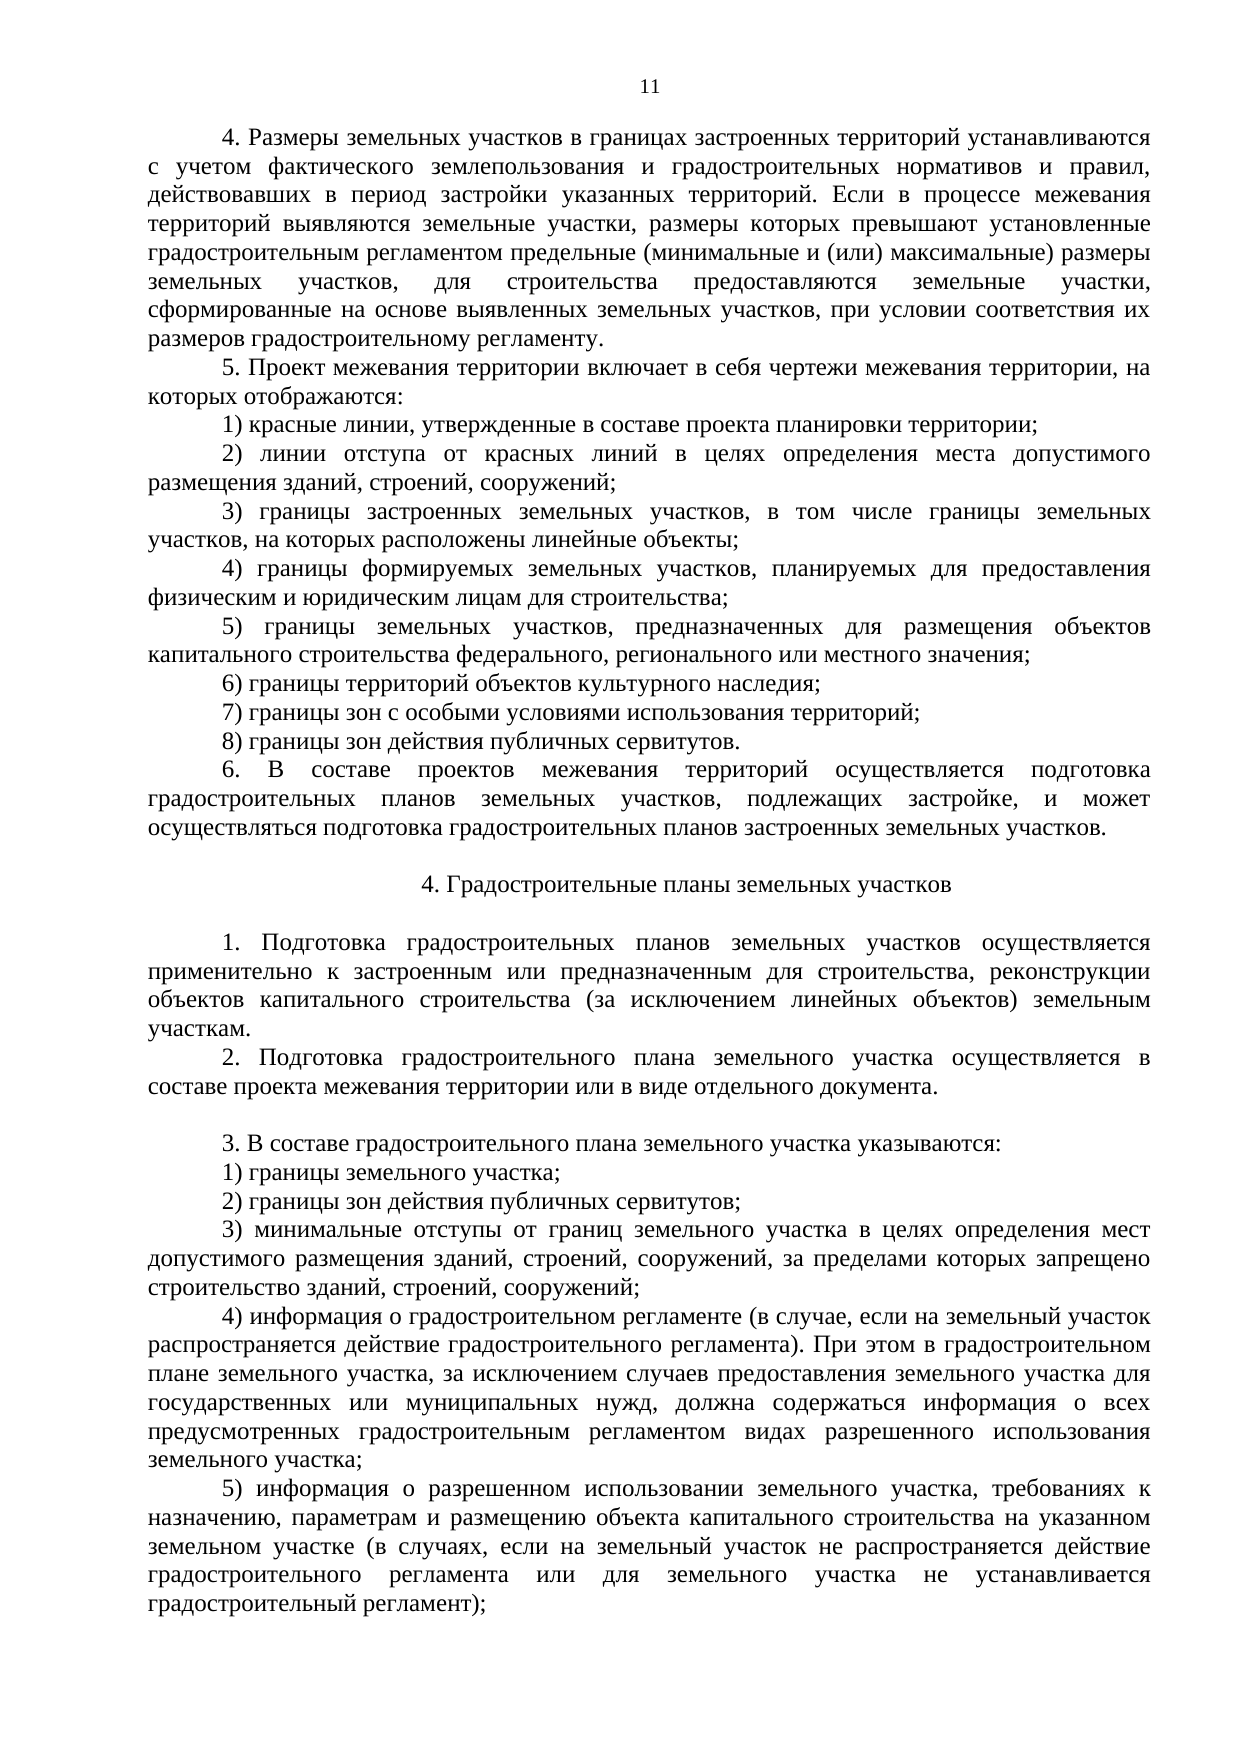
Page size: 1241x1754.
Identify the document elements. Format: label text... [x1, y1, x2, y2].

text 1) границы земельного участка; [148, 1157, 1152, 1186]
text 5) границы земельных участков, предназначенных для размещения объектов капитального строительства федерального, регионального или местного значения; [148, 611, 1152, 668]
text 7) границы зон с особыми условиями использования территорий; [148, 697, 1152, 726]
text 8) границы зон действия публичных сервитутов. [148, 726, 1152, 754]
text 4) границы формируемых земельных участков, планируемых для предоставления физическим и юридическим лицам для строительства; [148, 553, 1152, 611]
text 4. Размеры земельных участков в границах застроенных территорий устанавливаются с учетом фактического землепользования и градостроительных нормативов и правил, действовавших в период застройки указанных территорий. Если в процессе межевания территорий выявляются земельные участки, размеры которых превышают установленные градостроительным регламентом предельные (минимальные и (или) максимальные) размеры земельных участков, для строительства предоставляются земельные участки, сформированные на основе выявленных земельных участков, при условии соответствия их размеров градостроительному регламенту. [148, 122, 1152, 352]
text 6. В составе проектов межевания территорий осуществляется подготовка градостроительных планов земельных участков, подлежащих застройке, и может осуществляться подготовка градостроительных планов застроенных земельных участков. [148, 754, 1152, 841]
text 1. Подготовка градостроительных планов земельных участков осуществляется применительно к застроенным или предназначенным для строительства, реконструкции объектов капитального строительства (за исключением линейных объектов) земельным участкам. [148, 927, 1152, 1042]
text 2) линии отступа от красных линий в целях определения места допустимого размещения зданий, строений, сооружений; [148, 438, 1152, 496]
text 2. Подготовка градостроительного плана земельного участка осуществляется в составе проекта межевания территории или в виде отдельного документа. [148, 1042, 1152, 1099]
text 5. Проект межевания территории включает в себя чертежи межевания территории, на которых отображаются: [148, 352, 1152, 409]
text 4) информация о градостроительном регламенте (в случае, если на земельный участок распространяется действие градостроительного регламента). При этом в градостроительном плане земельного участка, за исключением случаев предоставления земельного участка для государственных или муниципальных нужд, должна содержаться информация о всех предусмотренных градостроительным регламентом видах разрешенного использования земельного участка; [148, 1301, 1152, 1473]
text 3) границы застроенных земельных участков, в том числе границы земельных участков, на которых расположены линейные объекты; [148, 496, 1152, 553]
text 6) границы территорий объектов культурного наследия; [148, 668, 1152, 697]
text 4. Градостроительные планы земельных участков [148, 869, 1152, 898]
text 2) границы зон действия публичных сервитутов; [148, 1186, 1152, 1214]
text 1) красные линии, утвержденные в составе проекта планировки территории; [148, 409, 1152, 438]
text 3) минимальные отступы от границ земельного участка в целях определения мест допустимого размещения зданий, строений, сооружений, за пределами которых запрещено строительство зданий, строений, сооружений; [148, 1214, 1152, 1301]
text 3. В составе градостроительного плана земельного участка указываются: [148, 1128, 1152, 1157]
text 5) информация о разрешенном использовании земельного участка, требованиях к назначению, параметрам и размещению объекта капитального строительства на указанном земельном участке (в случаях, если на земельный участок не распространяется действие градостроительного регламента или для земельного участка не устанавливается градостроительный регламент); [148, 1473, 1152, 1617]
